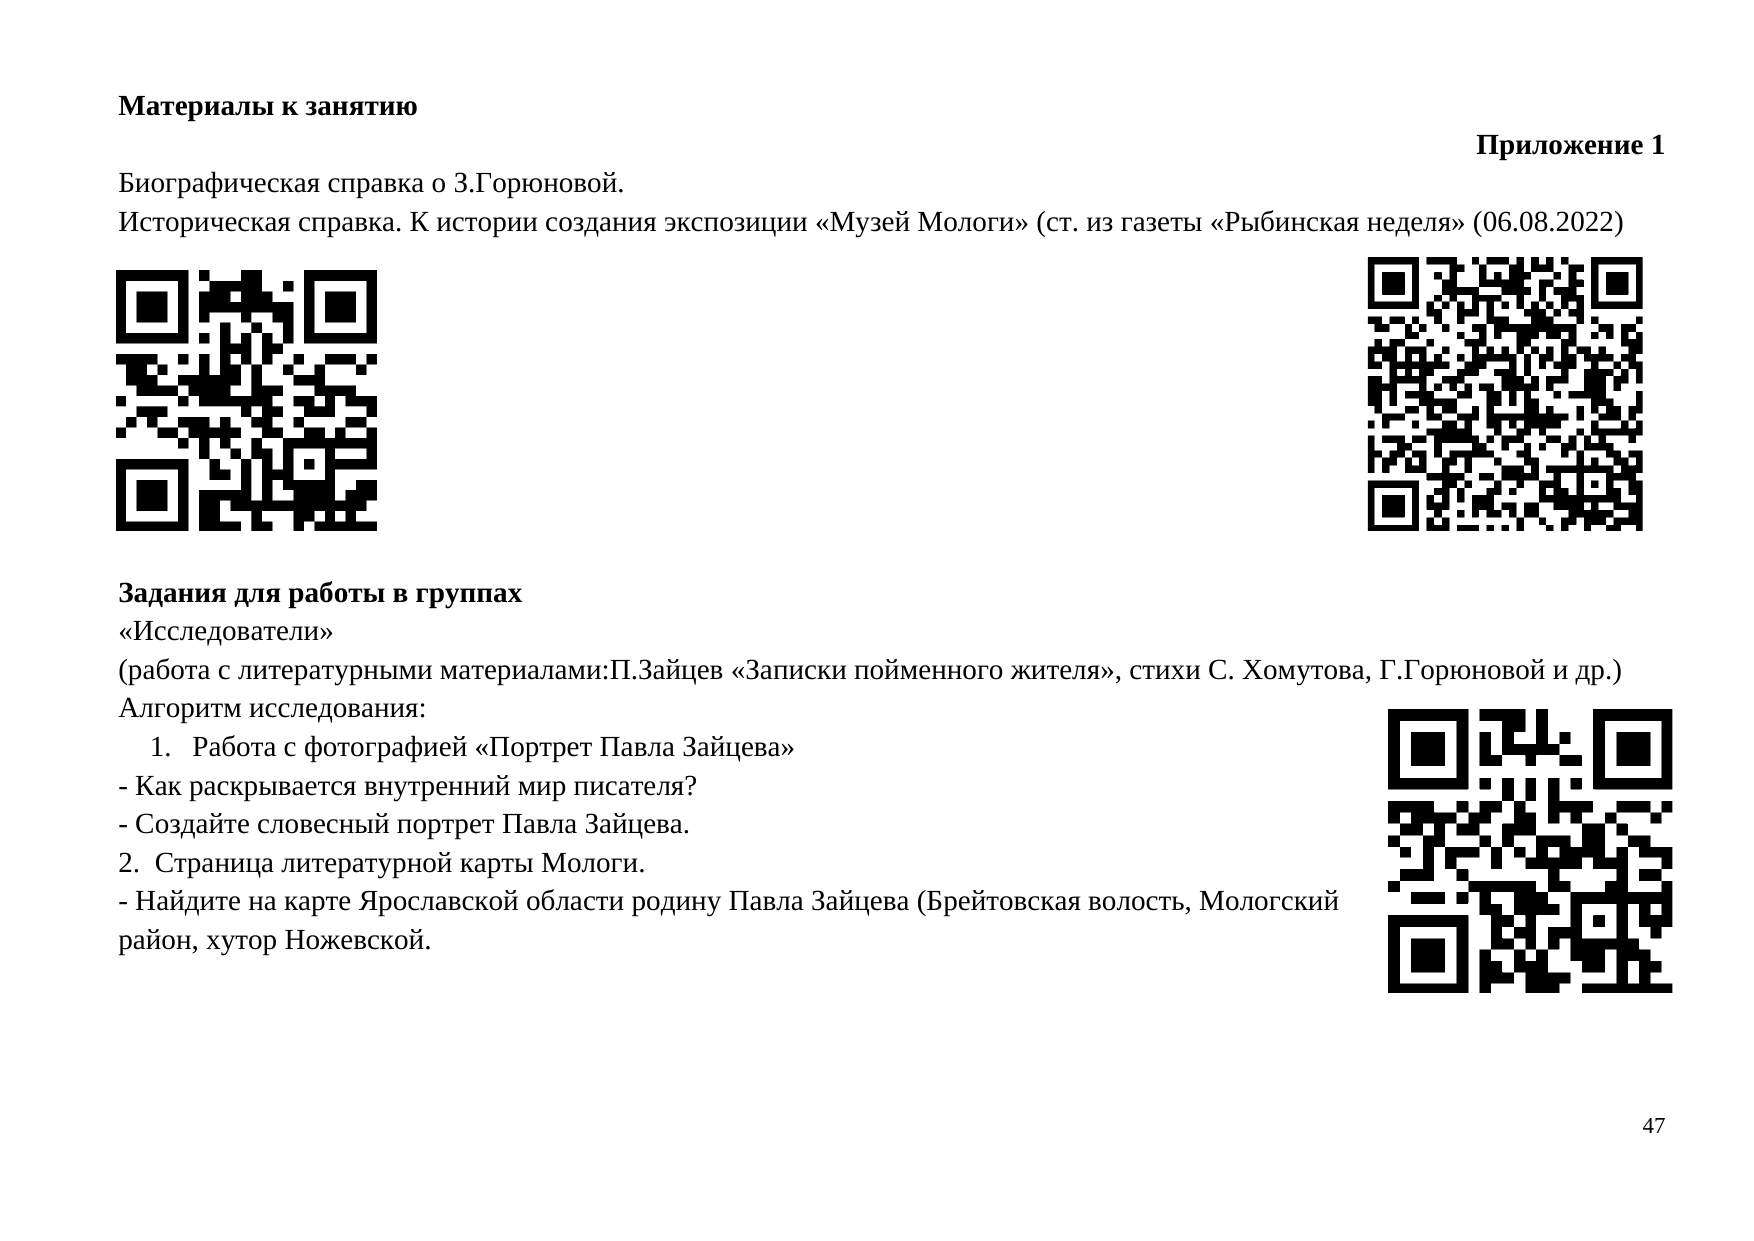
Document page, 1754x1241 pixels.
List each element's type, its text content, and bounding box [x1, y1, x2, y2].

text - Как раскрывается внутренний мир писателя? [118, 768, 1388, 801]
text Историческая справка. К истории создания экспозиции «Музей Мологи» (ст. из газеты «Рыбинская неделя» (06.08.2022) [118, 204, 1665, 238]
picture [1388, 709, 1673, 991]
text 2. Страница литературной карты Мологи. [118, 845, 1388, 878]
text Биографическая справка о З.Горюновой. [118, 166, 1665, 199]
text Приложение 1 [118, 127, 1665, 161]
text Материалы к занятию [118, 88, 1665, 122]
text «Исследователи» [118, 613, 1665, 647]
text (работа с литературными материалами:П.Зайцев «Записки пойменного жителя», стихи С. Хомутова, Г.Горюновой и др.) [118, 652, 1665, 686]
text Задания для работы в группах [118, 575, 1665, 608]
list Работа с фотографией «Портрет Павла Зайцева» [149, 729, 1388, 763]
picture [1367, 257, 1643, 530]
text Алгоритм исследования: [118, 691, 1665, 724]
text - Найдите на карте Ярославской области родину Павла Зайцева (Брейтовская волость, Мологский район, хутор Ножевской. [118, 883, 1388, 955]
text - Создайте словесный портрет Павла Зайцева. [118, 806, 1388, 840]
picture [116, 270, 377, 530]
